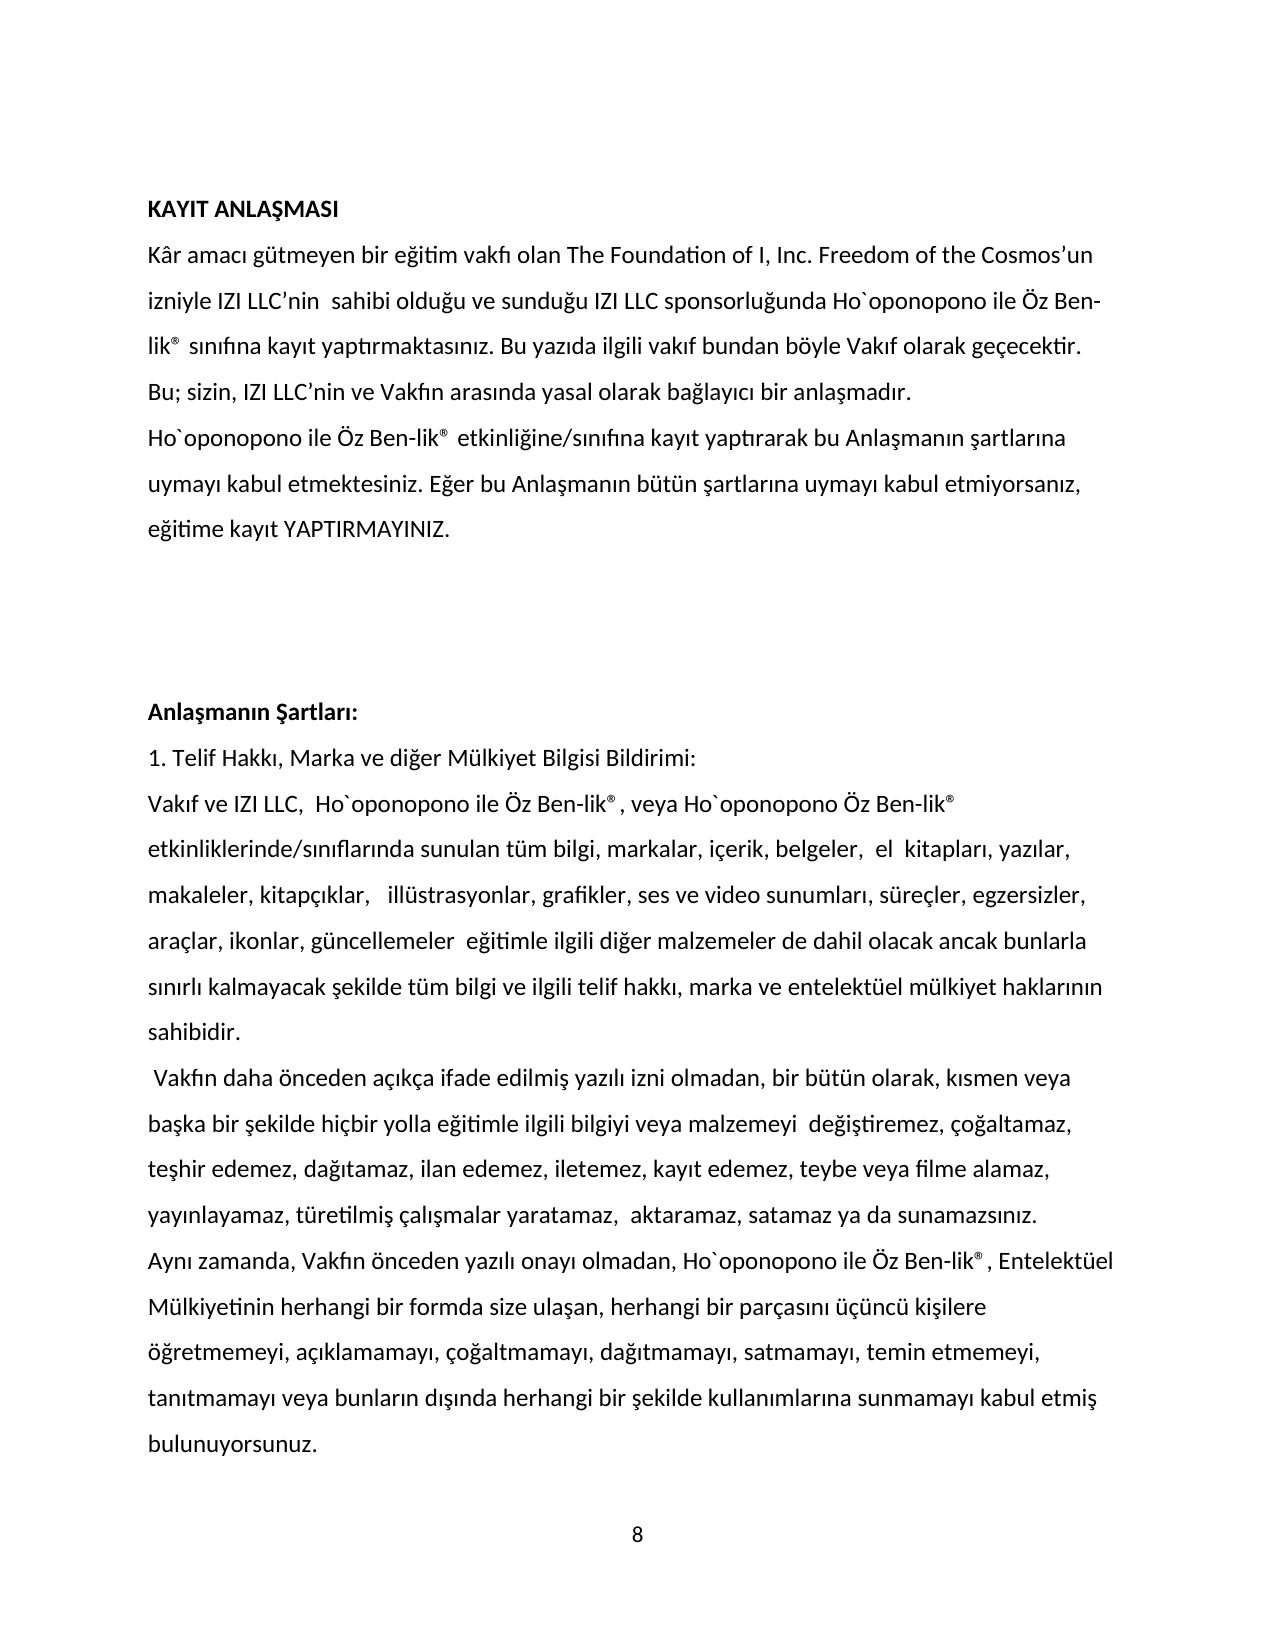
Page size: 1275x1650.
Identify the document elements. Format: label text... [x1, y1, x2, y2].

text Anlaşmanın Şartları: [148, 696, 1127, 727]
text 1. Telif Hakkı, Marka ve diğer Mülkiyet Bilgisi Bildirimi: [148, 742, 1127, 773]
text Kâr amacı gütmeyen bir eğitim vakfı olan The Foundation of I, Inc. Freedom of the Cosmos’un izniyle IZI LLC’nin sahibi olduğu ve sunduğu IZI LLC sponsorluğunda Hoˋoponopono ile Öz Ben-lik® sınıfına kayıt yaptırmaktasınız. Bu yazıda ilgili vakıf bundan böyle Vakıf olarak geçecektir. [148, 239, 1127, 361]
text Vakfın daha önceden açıkça ifade edilmiş yazılı izni olmadan, bir bütün olarak, kısmen veya başka bir şekilde hiçbir yolla eğitimle ilgili bilgiyi veya malzemeyi değiştiremez, çoğaltamaz, teşhir edemez, dağıtamaz, ilan edemez, iletemez, kayıt edemez, teybe veya filme alamaz, yayınlayamaz, türetilmiş çalışmalar yaratamaz, aktaramaz, satamaz ya da sunamazsınız. [148, 1062, 1127, 1230]
text Vakıf ve IZI LLC, Hoˋoponopono ile Öz Ben-lik®, veya Hoˋoponopono Öz Ben-lik® etkinliklerinde/sınıflarında sunulan tüm bilgi, markalar, içerik, belgeler, el kitapları, yazılar, makaleler, kitapçıklar, illüstrasyonlar, grafikler, ses ve video sunumları, süreçler, egzersizler, araçlar, ikonlar, güncellemeler eğitimle ilgili diğer malzemeler de dahil olacak ancak bunlarla sınırlı kalmayacak şekilde tüm bilgi ve ilgili telif hakkı, marka ve entelektüel mülkiyet haklarının sahibidir. [148, 788, 1127, 1047]
text Bu; sizin, IZI LLC’nin ve Vakfın arasında yasal olarak bağlayıcı bir anlaşmadır. [148, 376, 1127, 407]
text KAYIT ANLAŞMASI [148, 193, 1127, 224]
text Hoˋoponopono ile Öz Ben-lik® etkinliğine/sınıfına kayıt yaptırarak bu Anlaşmanın şartlarına uymayı kabul etmektesiniz. Eğer bu Anlaşmanın bütün şartlarına uymayı kabul etmiyorsanız, eğitime kayıt YAPTIRMAYINIZ. [148, 422, 1127, 544]
text Aynı zamanda, Vakfın önceden yazılı onayı olmadan, Hoˋoponopono ile Öz Ben-lik®, Entelektüel Mülkiyetinin herhangi bir formda size ulaşan, herhangi bir parçasını üçüncü kişilere öğretmemeyi, açıklamamayı, çoğaltmamayı, dağıtmamayı, satmamayı, temin etmemeyi, tanıtmamayı veya bunların dışında herhangi bir şekilde kullanımlarına sunmamayı kabul etmiş bulunuyorsunuz. [148, 1245, 1127, 1458]
